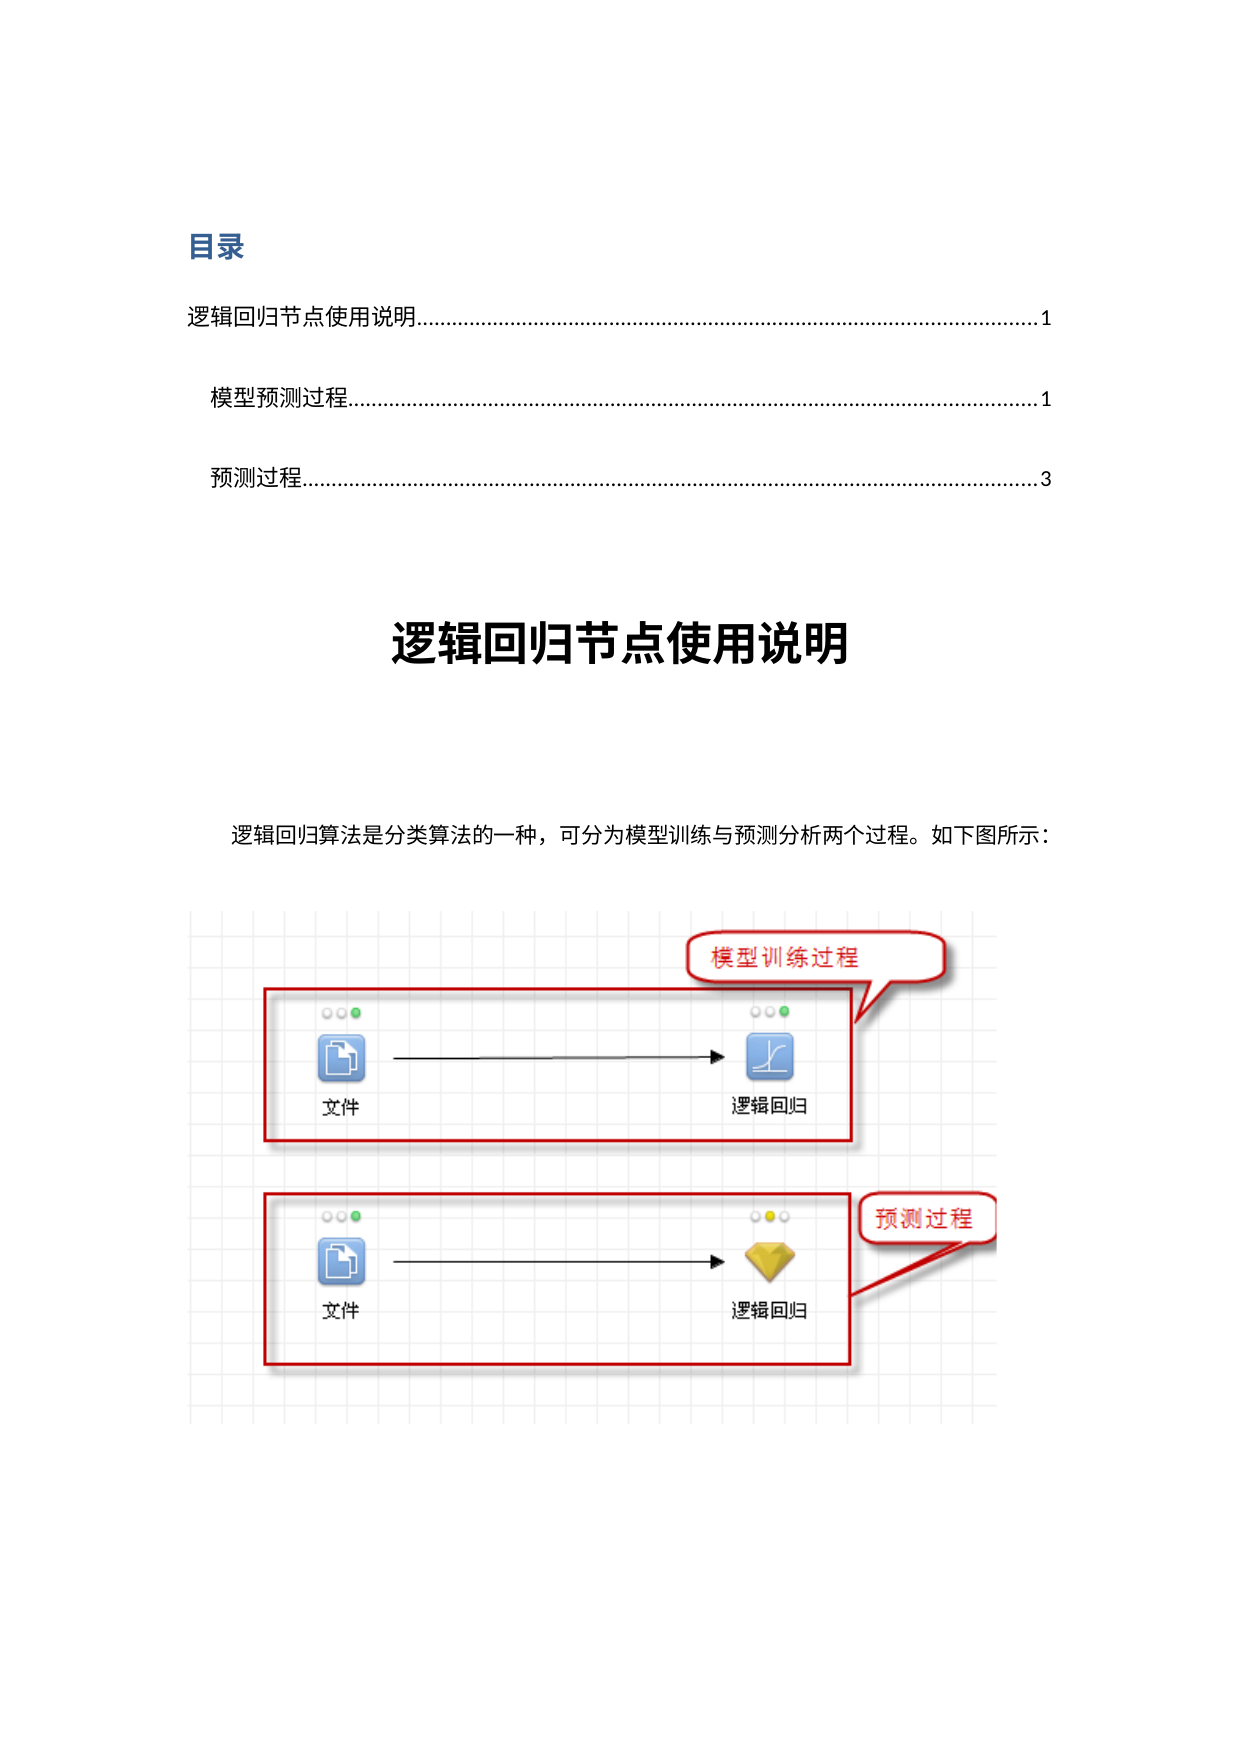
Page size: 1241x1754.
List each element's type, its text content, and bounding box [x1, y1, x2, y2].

picture [187, 911, 997, 1424]
text 逻辑回归算法是分类算法的一种，可分为模型训练与预测分析两个过程。如下图所示： [187, 817, 1053, 850]
subtitle 逻辑回归节点使用说明 [187, 592, 1053, 689]
